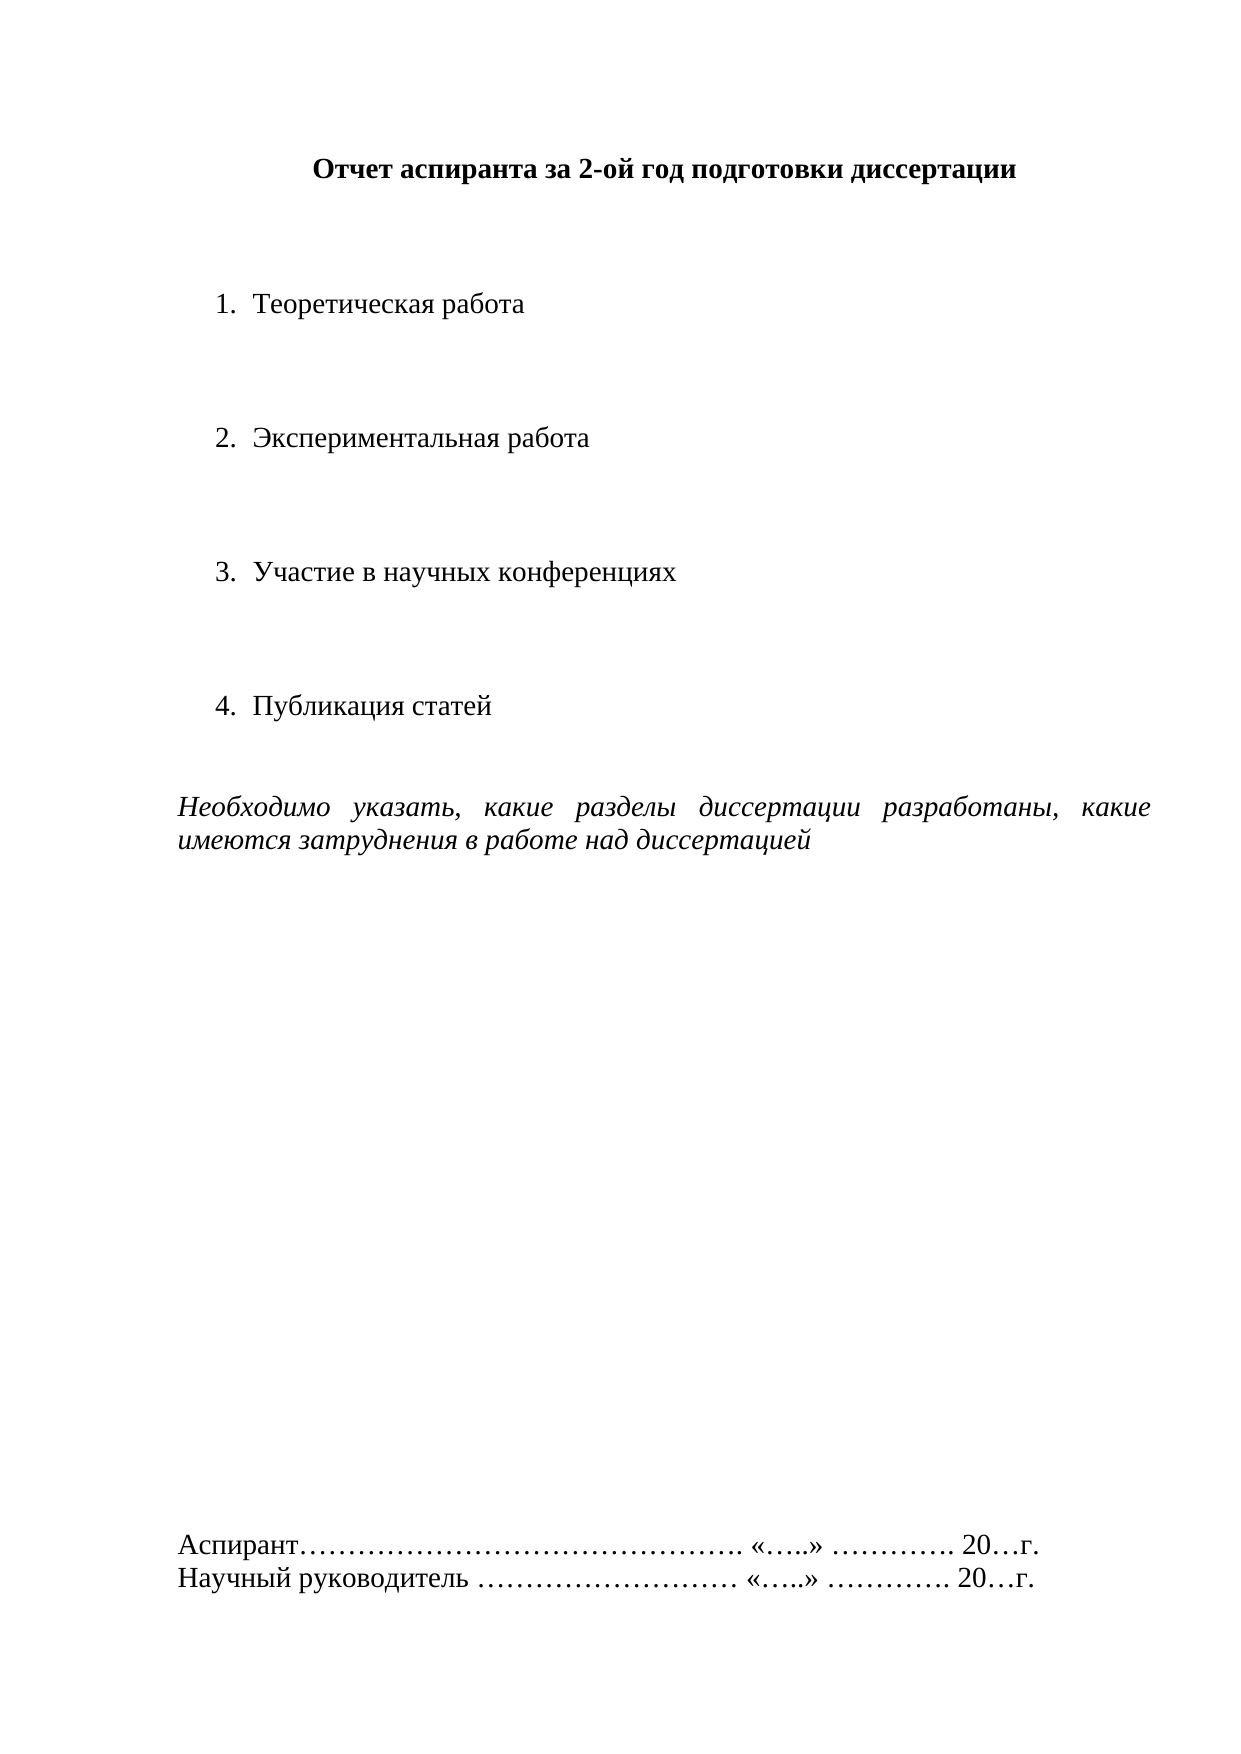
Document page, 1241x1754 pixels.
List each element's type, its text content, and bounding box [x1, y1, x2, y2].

text Необходимо указать, какие разделы диссертации разработаны, какие имеются затруднения в работе над диссертацией [177, 789, 1152, 856]
list Теоретическая работа [215, 286, 1152, 319]
text Отчет аспиранта за 2-ой год подготовки диссертации [177, 152, 1152, 185]
text Аспирант………………………………………. «…..» …………. 20…г. [177, 1527, 1152, 1560]
list Участие в научных конференциях [215, 554, 1152, 588]
list Экспериментальная работа [215, 420, 1152, 453]
list Публикация статей [215, 688, 1152, 722]
text Научный руководитель ……………………… «…..» …………. 20…г. [177, 1560, 1152, 1594]
